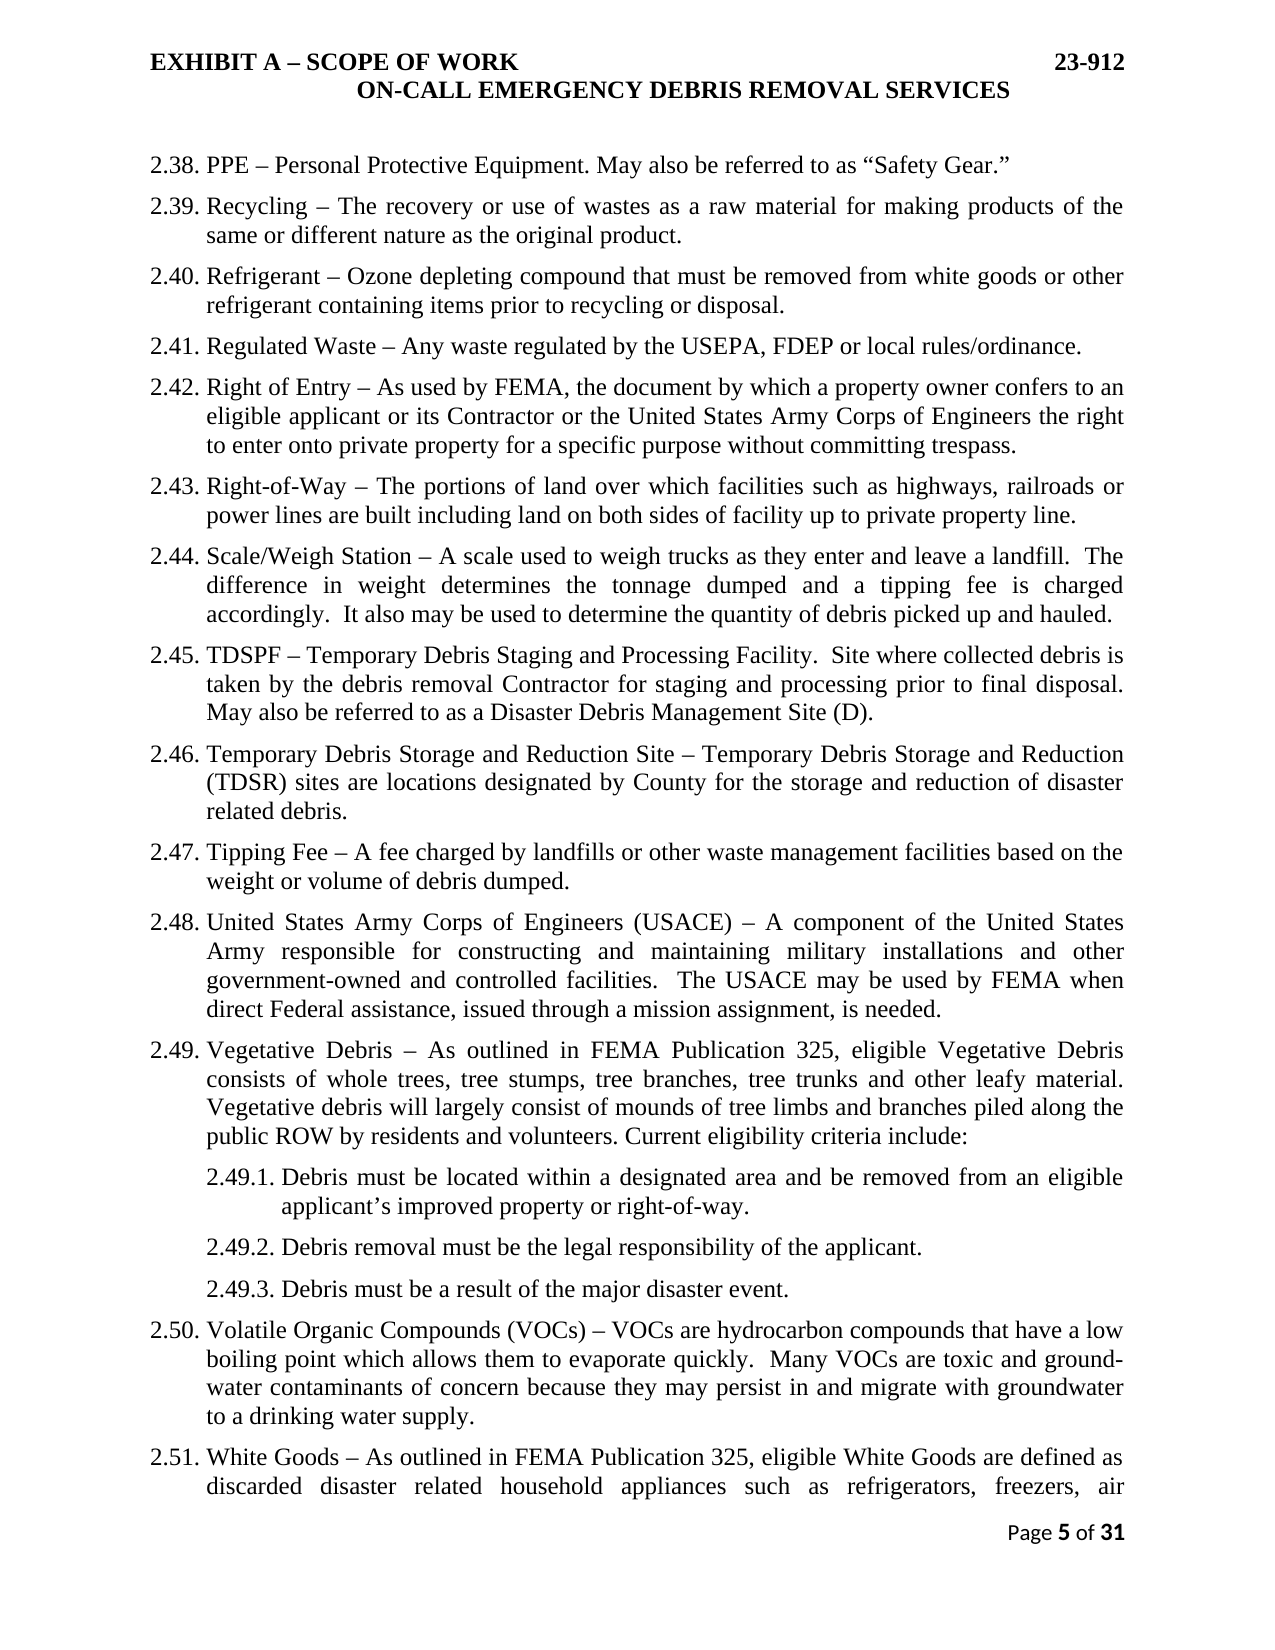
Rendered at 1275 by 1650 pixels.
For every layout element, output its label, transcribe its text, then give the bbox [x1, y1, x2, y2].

list PPE – Personal Protective Equipment. May also be referred to as “Safety Gear.” [150, 150, 1125, 179]
list Right of Entry – As used by FEMA, the document by which a property owner confers to an eligible applicant or its Contractor or the United States Army Corps of Engineers the right to enter onto private property for a specific purpose without committing trespass. [150, 372, 1125, 459]
list Refrigerant – Ozone depleting compound that must be removed from white goods or other refrigerant containing items prior to recycling or disposal. [150, 261, 1125, 319]
list Tipping Fee – A fee charged by landfills or other waste management facilities based on the weight or volume of debris dumped. [150, 837, 1125, 895]
list United States Army Corps of Engineers (USACE) – A component of the United States Army responsible for constructing and maintaining military installations and other government-owned and controlled facilities. The USACE may be used by FEMA when direct Federal assistance, issued through a mission assignment, is needed. [150, 907, 1125, 1022]
list TDSPF – Temporary Debris Staging and Processing Facility. Site where collected debris is taken by the debris removal Contractor for staging and processing prior to final disposal. May also be referred to as a Disaster Debris Management Site (D). [150, 640, 1125, 726]
list Volatile Organic Compounds (VOCs) – VOCs are hydrocarbon compounds that have a low boiling point which allows them to evaporate quickly. Many VOCs are toxic and ground-water contaminants of concern because they may persist in and migrate with groundwater to a drinking water supply. [150, 1315, 1125, 1430]
list Debris must be located within a designated area and be removed from an eligible applicant’s improved property or right-of-way. [206, 1162, 1125, 1220]
list Temporary Debris Storage and Reduction Site – Temporary Debris Storage and Reduction (TDSR) sites are locations designated by County for the storage and reduction of disaster related debris. [150, 739, 1125, 825]
list Vegetative Debris – As outlined in FEMA Publication 325, eligible Vegetative Debris consists of whole trees, tree stumps, tree branches, tree trunks and other leafy material. Vegetative debris will largely consist of mounds of tree limbs and branches piled along the public ROW by residents and volunteers. Current eligibility criteria include: [150, 1035, 1125, 1150]
list Scale/Weigh Station – A scale used to weigh trucks as they enter and leave a landfill. The difference in weight determines the tonnage dumped and a tipping fee is charged accordingly. It also may be used to determine the quantity of debris picked up and hauled. [150, 541, 1125, 627]
list Debris removal must be the legal responsibility of the applicant. [206, 1232, 1125, 1261]
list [150, 1442, 1125, 1500]
list Recycling – The recovery or use of wastes as a raw material for making products of the same or different nature as the original product. [150, 191, 1125, 249]
list Regulated Waste – Any waste regulated by the USEPA, FDEP or local rules/ordinance. [150, 331, 1125, 360]
list Right-of-Way – The portions of land over which facilities such as highways, railroads or power lines are built including land on both sides of facility up to private property line. [150, 471, 1125, 529]
list Debris must be a result of the major disaster event. [206, 1274, 1125, 1302]
